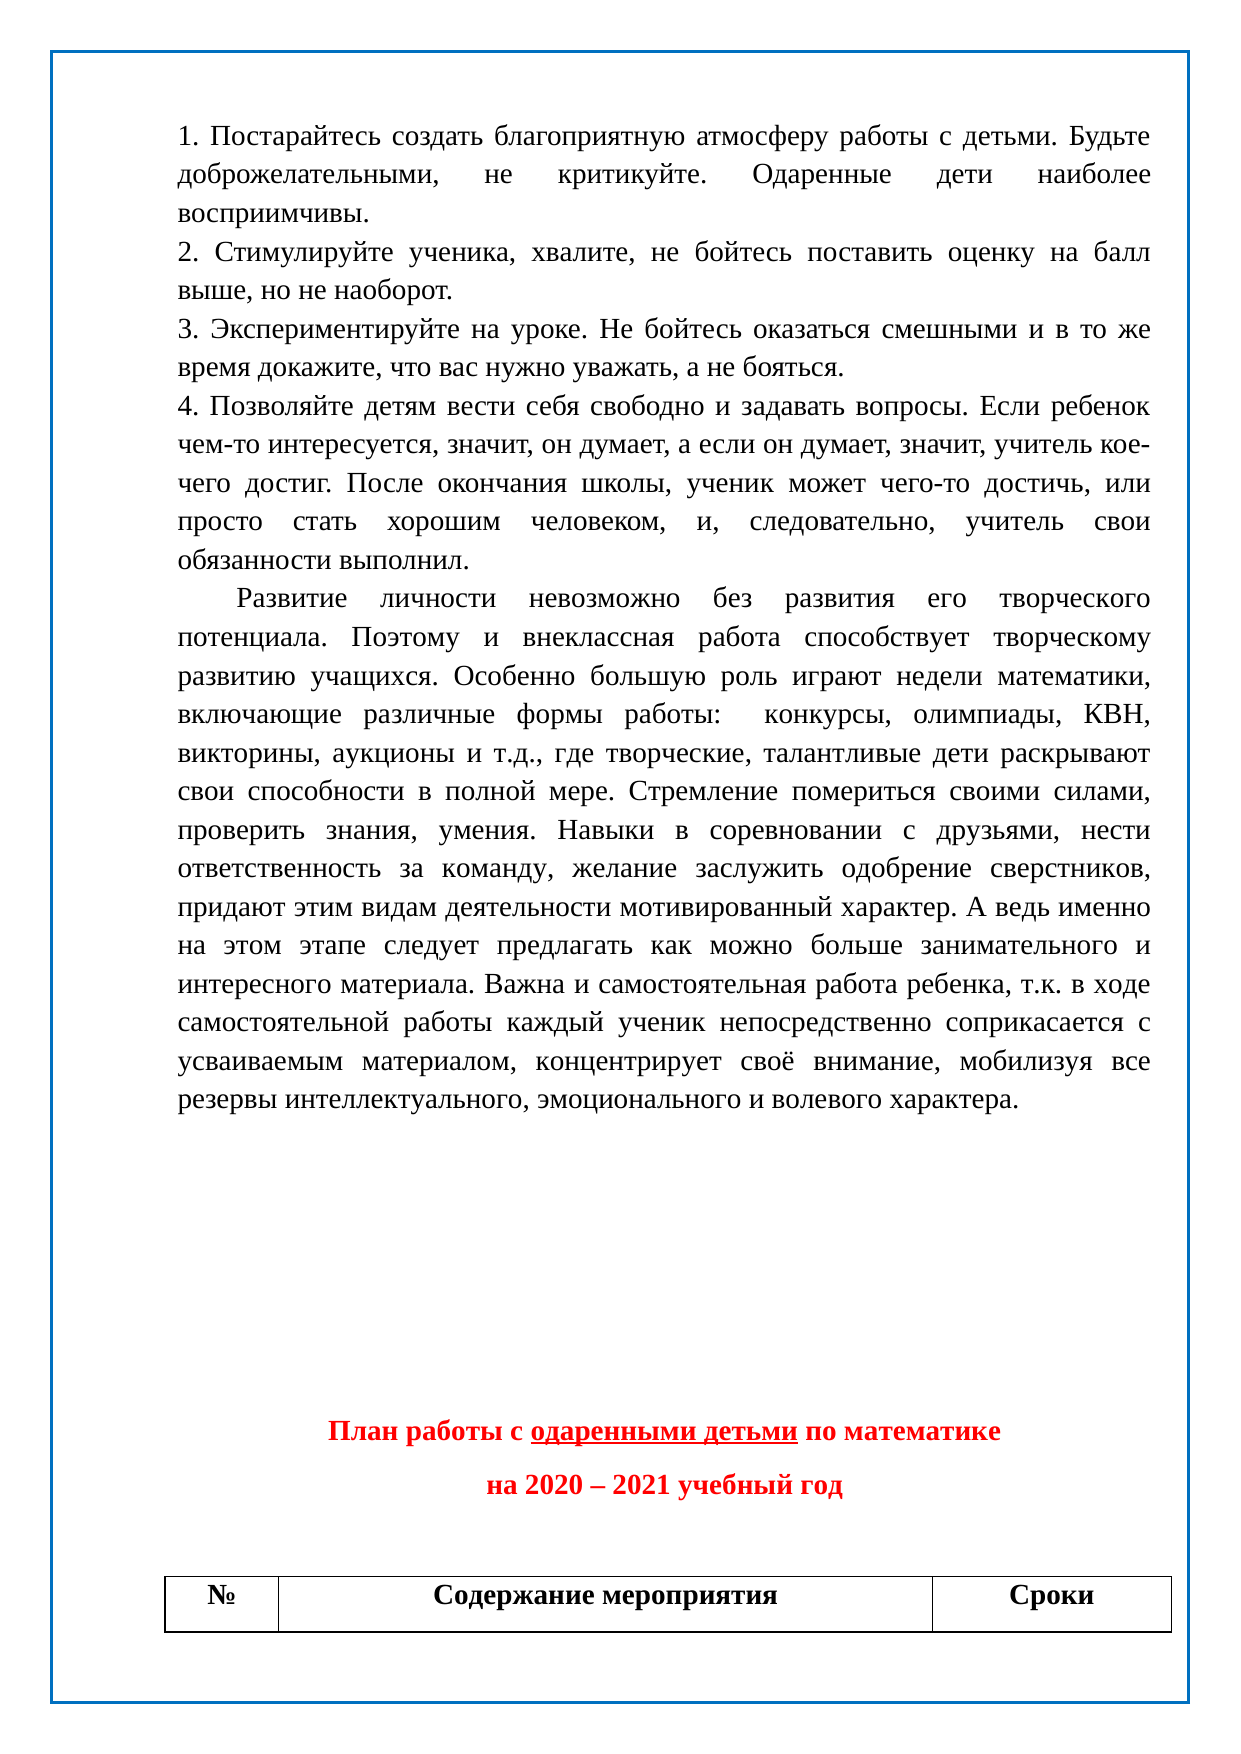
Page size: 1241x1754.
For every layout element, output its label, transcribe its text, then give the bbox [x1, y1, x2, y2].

table_header № п/п [166, 1577, 278, 1631]
text 4. Позволяйте детям вести себя свободно и задавать вопросы. Если ребенок чем-то интересуется, значит, он думает, а если он думает, значит, учитель кое-чего достиг. После окончания школы, ученик может чего-то достичь, или просто стать хорошим человеком, и, следовательно, учитель свои обязанности выполнил. [177, 388, 1152, 576]
text Развитие личности невозможно без развития его творческого потенциала. Поэтому и внеклассная работа способствует творческому развитию учащихся. Особенно большую роль играют недели математики, включающие различные формы работы: конкурсы, олимпиады, КВН, викторины, аукционы и т.д., где творческие, талантливые дети раскрывают свои способности в полной мере. Стремление помериться своими силами, проверить знания, умения. Навыки в соревновании с друзьями, нести ответственность за команду, желание заслужить одобрение сверстников, придают этим видам деятельности мотивированный характер. А ведь именно на этом этапе следует предлагать как можно больше занимательного и интересного материала. Важна и самостоятельная работа ребенка, т.к. в ходе самостоятельной работы каждый ученик непосредственно соприкасается с усваиваемым материалом, концентрирует своё внимание, мобилизуя все резервы интеллектуального, эмоционального и волевого характера. [177, 581, 1152, 1115]
text 3. Экспериментируйте на уроке. Не бойтесь оказаться смешными и в то же время докажите, что вас нужно уважать, а не бояться. [177, 311, 1152, 383]
table_header Сроки проведения [933, 1577, 1171, 1631]
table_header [279, 1577, 932, 1631]
text План работы с одаренными детьми по математике [177, 1413, 1152, 1446]
text на 2020 – 2021 учебный год [177, 1467, 1152, 1501]
text 2. Стимулируйте ученика, хвалите, не бойтесь поставить оценку на балл выше, но не наоборот. [177, 234, 1152, 306]
text 1. Постарайтесь создать благоприятную атмосферу работы с детьми. Будьте доброжелательными, не критикуйте. Одаренные дети наиболее восприимчивы. [177, 118, 1152, 229]
